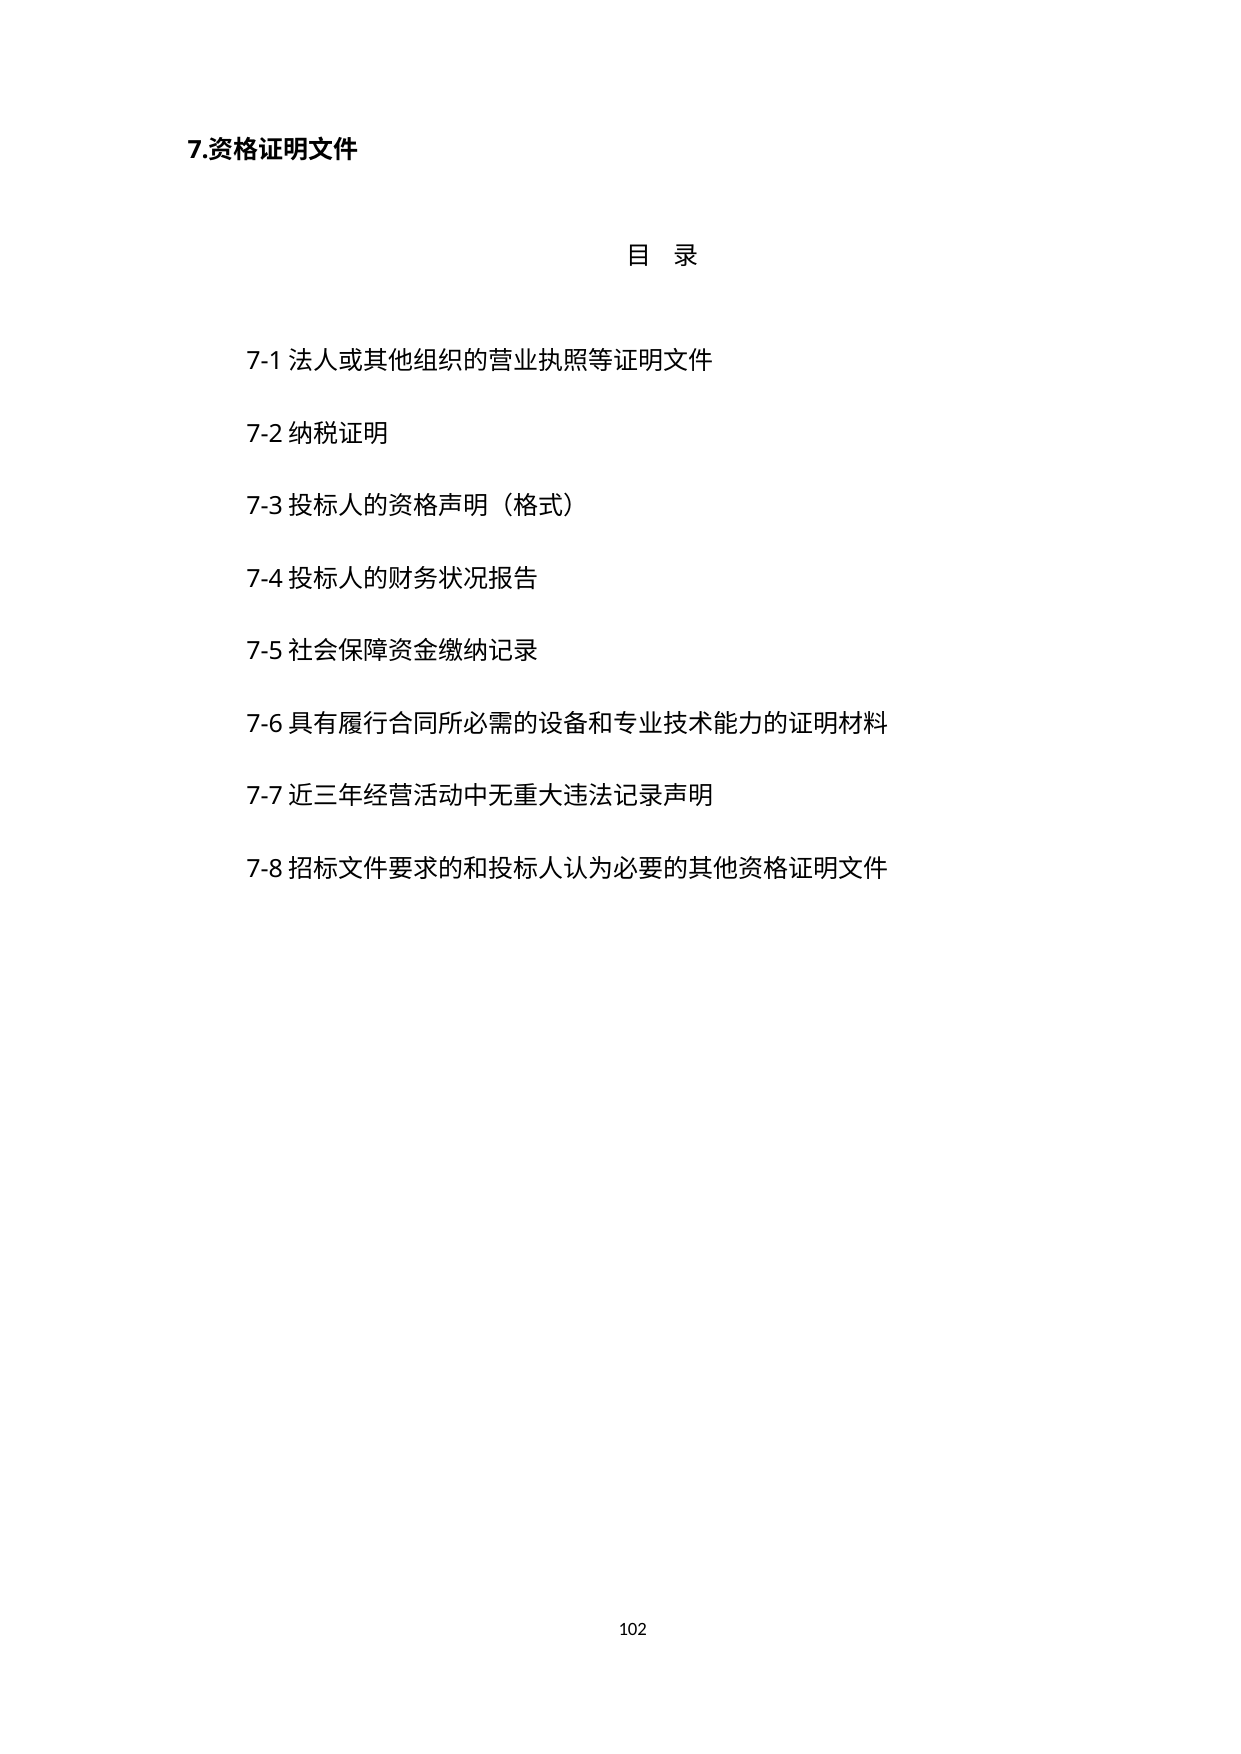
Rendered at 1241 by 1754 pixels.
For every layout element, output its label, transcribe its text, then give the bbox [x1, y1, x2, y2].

text 7-2纳税证明 [246, 413, 1078, 449]
text 7-6具有履行合同所必需的设备和专业技术能力的证明材料 [246, 703, 1078, 739]
text 7.资格证明文件 [187, 130, 1078, 166]
text 7-7近三年经营活动中无重大违法记录声明 [246, 776, 1078, 812]
text 7-5社会保障资金缴纳记录 [246, 631, 1078, 667]
text 7-4投标人的财务状况报告 [246, 558, 1078, 594]
text 7-8招标文件要求的和投标人认为必要的其他资格证明文件 [246, 848, 1078, 884]
text 7-1法人或其他组织的营业执照等证明文件 [246, 341, 1078, 377]
text 7-3投标人的资格声明（格式） [246, 486, 1078, 522]
text 目 录 [246, 235, 1078, 272]
